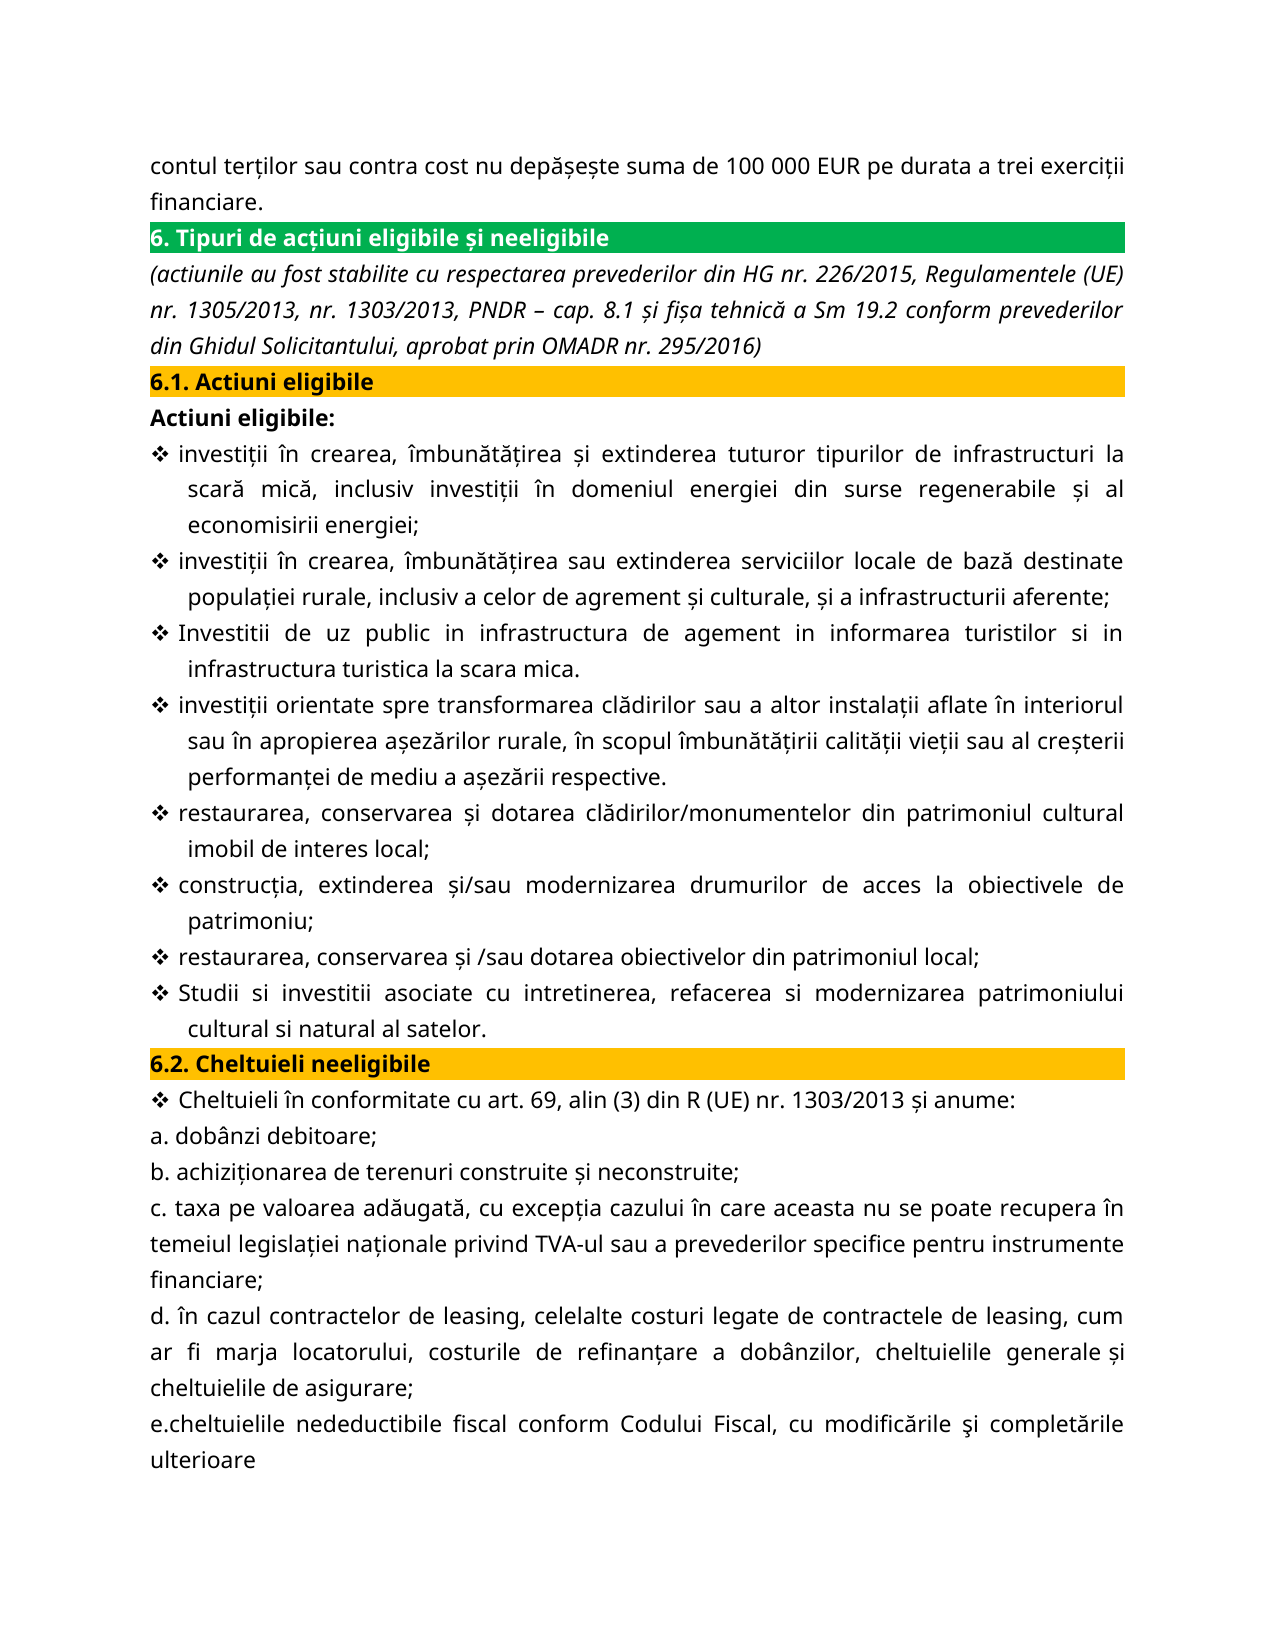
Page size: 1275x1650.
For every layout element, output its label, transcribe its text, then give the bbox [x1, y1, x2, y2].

list Studii si investitii asociate cu intretinerea, refacerea si modernizarea patrimoniului cultural si natural al satelor. [150, 977, 1125, 1044]
list restaurarea, conservarea și /sau dotarea obiectivelor din patrimoniul local; [150, 941, 1125, 972]
text (actiunile au fost stabilite cu respectarea prevederilor din HG nr. 226/2015, Regulamentele (UE) nr. 1305/2013, nr. 1303/2013, PNDR – cap. 8.1 şi fişa tehnică a Sm 19.2 conform prevederilor din Ghidul Solicitantului, aprobat prin OMADR nr. 295/2016) [150, 258, 1125, 361]
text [150, 150, 1125, 217]
list investiții în crearea, îmbunătățirea sau extinderea serviciilor locale de bază destinate populației rurale, inclusiv a celor de agrement și culturale, și a infrastructurii aferente; [150, 545, 1125, 612]
list investiții în crearea, îmbunătățirea și extinderea tuturor tipurilor de infrastructuri la scară mică, inclusiv investiții în domeniul energiei din surse regenerabile și al economisirii energiei; [150, 437, 1125, 541]
text 6.1. Actiuni eligibile [150, 366, 1125, 397]
text a. dobânzi debitoare; [150, 1120, 1125, 1152]
text Actiuni eligibile: [150, 402, 1125, 433]
list investiții orientate spre transformarea clădirilor sau a altor instalații aflate în interiorul sau în apropierea așezărilor rurale, în scopul îmbunătățirii calității vieții sau al creșterii performanței de mediu a așezării respective. [150, 689, 1125, 792]
list restaurarea, conservarea și dotarea clădirilor/monumentelor din patrimoniul cultural imobil de interes local; [150, 797, 1125, 864]
text 6. Tipuri de acţiuni eligibile şi neeligibile [150, 222, 1125, 253]
text b. achiziţionarea de terenuri construite și neconstruite; [150, 1156, 1125, 1187]
list Investitii de uz public in infrastructura de agement in informarea turistilor si in infrastructura turistica la scara mica. [150, 617, 1125, 684]
text 6.2. Cheltuieli neeligibile [150, 1048, 1125, 1080]
text d. în cazul contractelor de leasing, celelalte costuri legate de contractele de leasing, cum ar fi marja locatorului, costurile de refinanțare a dobânzilor, cheltuielile generale și cheltuielile de asigurare; [150, 1300, 1125, 1403]
text c. taxa pe valoarea adăugată, cu excepţia cazului în care aceasta nu se poate recupera în temeiul legislaţiei naţionale privind TVA‐ul sau a prevederilor specifice pentru instrumente financiare; [150, 1192, 1125, 1295]
list construcția, extinderea și/sau modernizarea drumurilor de acces la obiectivele de patrimoniu; [150, 869, 1125, 936]
list Cheltuieli în conformitate cu art. 69, alin (3) din R (UE) nr. 1303/2013 și anume: [150, 1084, 1125, 1116]
text e.cheltuielile nedeductibile fiscal conform Codului Fiscal, cu modificările şi completările ulterioare [150, 1408, 1125, 1475]
